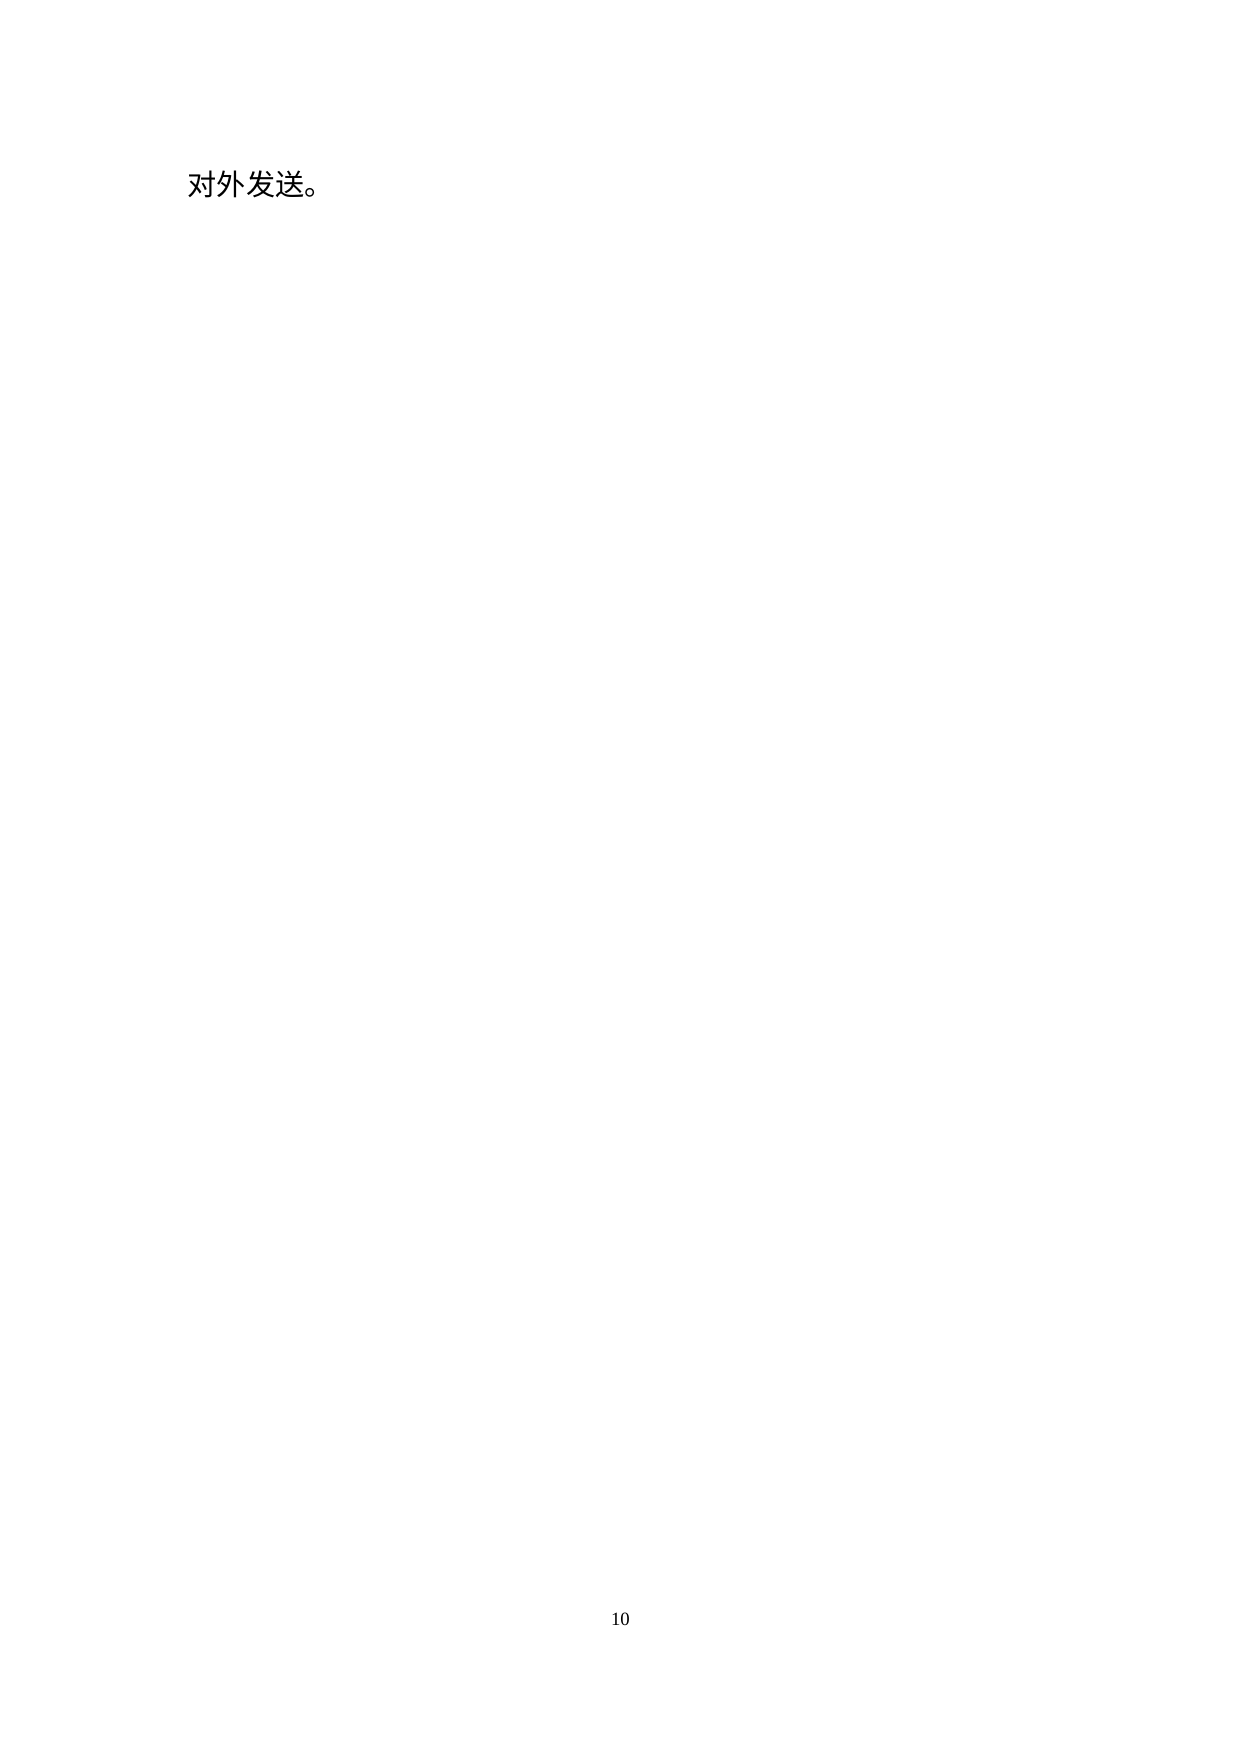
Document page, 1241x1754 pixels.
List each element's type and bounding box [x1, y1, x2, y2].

text [187, 162, 1053, 204]
